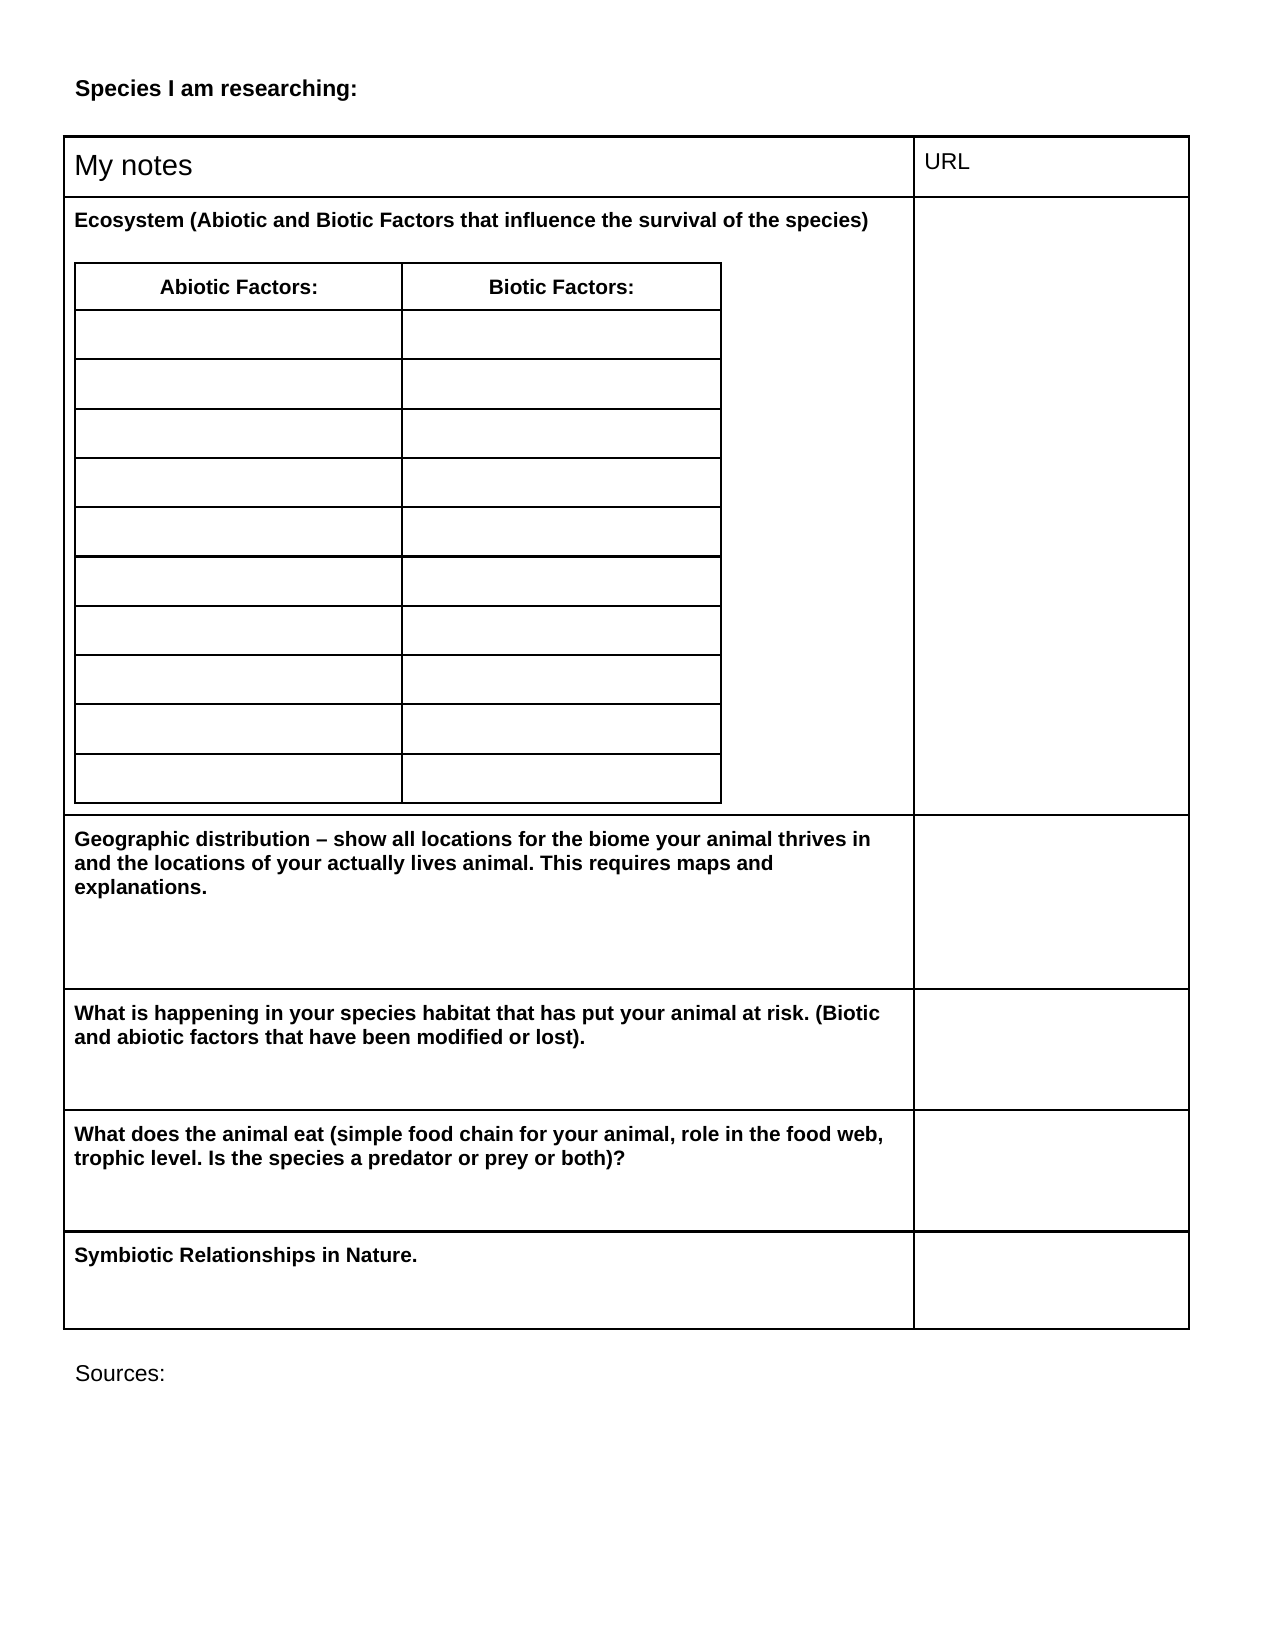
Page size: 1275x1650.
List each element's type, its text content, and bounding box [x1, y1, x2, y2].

table_cell Geographic distribution – show all locations for the biome your animal thrives in and the locations of your actually lives animal. This requires maps and explanations. [65, 816, 913, 988]
table_cell Ecosystem (Abiotic and Biotic Factors that influence the survival of the species) [65, 198, 913, 814]
table_cell What is happening in your species habitat that has put your animal at risk. (Biotic and abiotic factors that have been modified or lost). [65, 990, 913, 1109]
table_cell [915, 198, 1188, 814]
table_cell [915, 816, 1188, 988]
table_cell [915, 990, 1188, 1109]
table_header My notes [65, 138, 913, 196]
text Sources: [75, 1360, 1200, 1386]
table_cell [915, 1233, 1188, 1328]
table_cell What does the animal eat (simple food chain for your animal, role in the food web, trophic level. Is the species a predator or prey or both)? [65, 1111, 913, 1230]
text Species I am researching: [75, 75, 1200, 101]
table_cell [915, 1111, 1188, 1230]
table_cell Symbiotic Relationships in Nature. [65, 1233, 913, 1328]
table_header URL [915, 138, 1188, 196]
